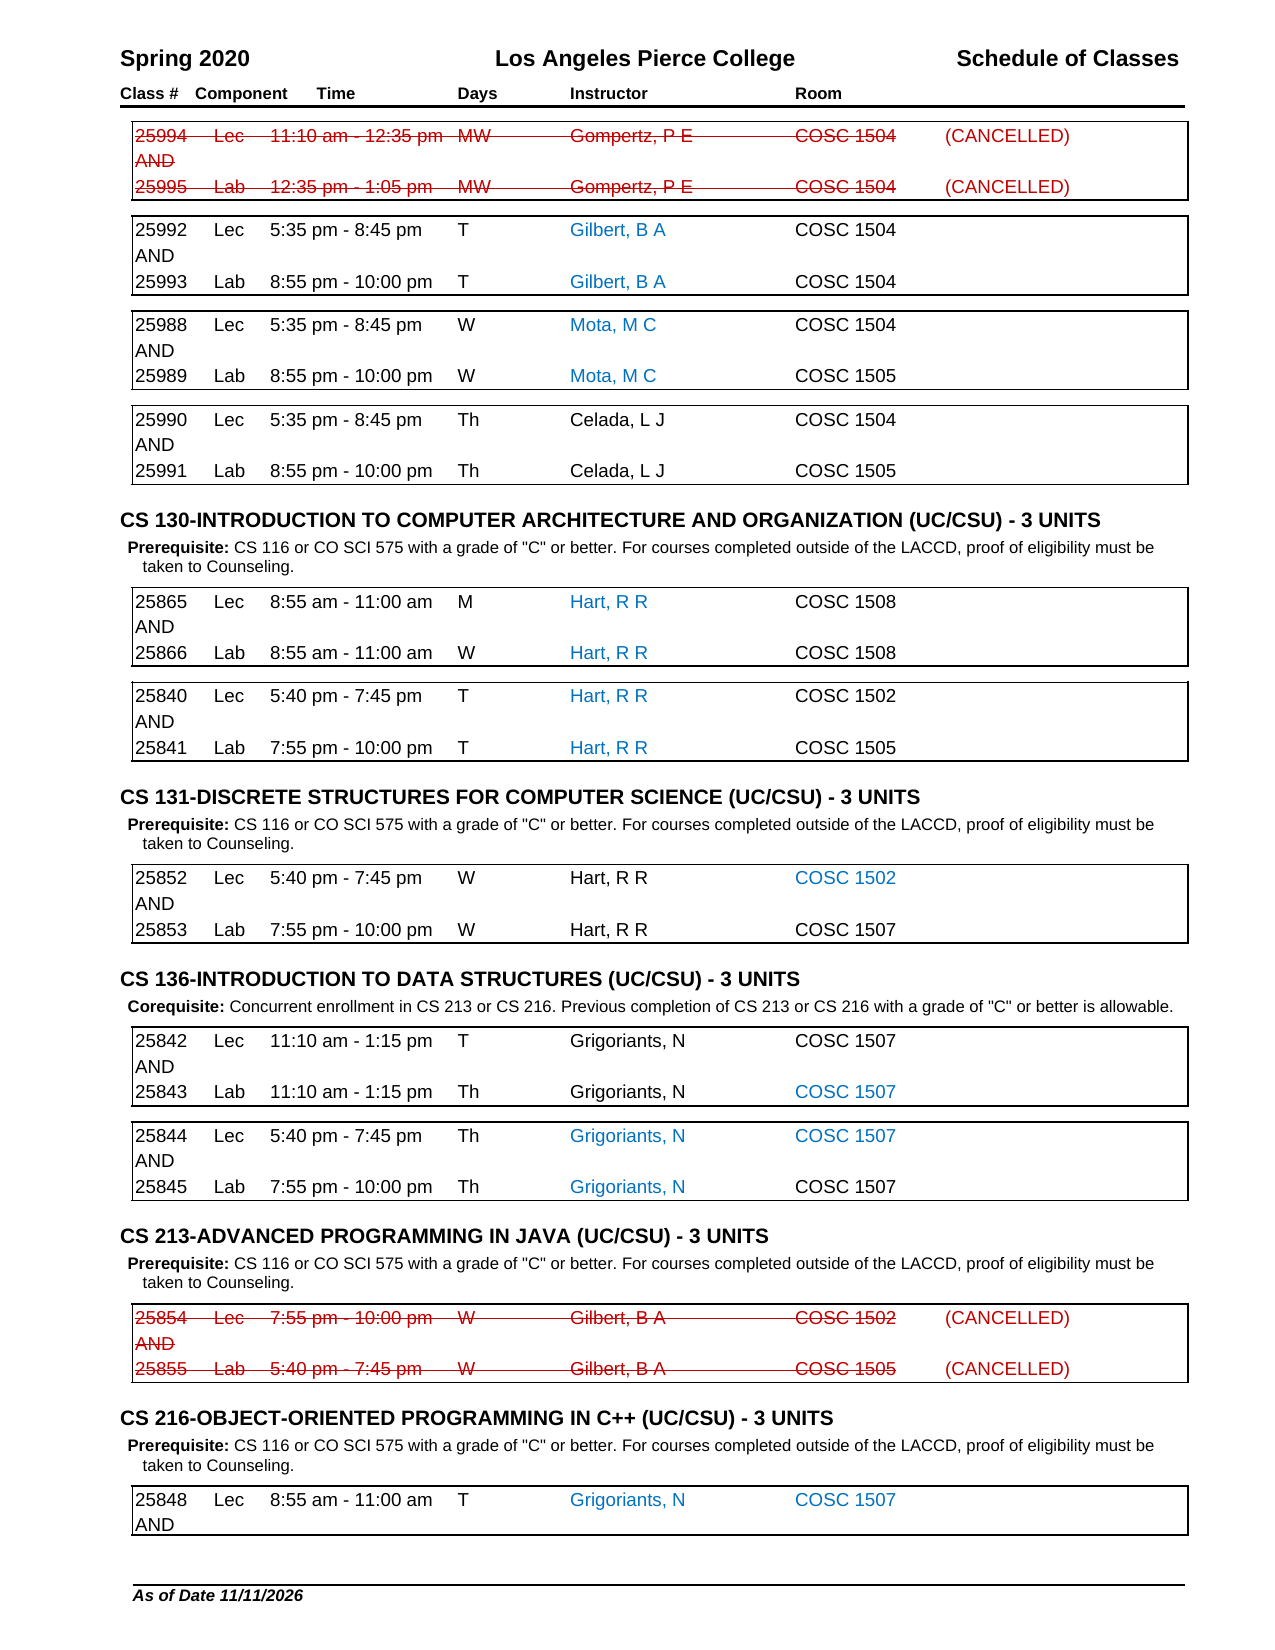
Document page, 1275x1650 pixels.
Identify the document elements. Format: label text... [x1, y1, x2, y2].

text 25841 Lab 7:55 pm - 10:00 pm T Hart, R R COSC 1505 [133, 733, 1187, 760]
text 25840 Lec 5:40 pm - 7:45 pm T Hart, R R COSC 1502 [133, 683, 1187, 707]
text 25852 Lec 5:40 pm - 7:45 pm W Hart, R R COSC 1502 [133, 865, 1187, 889]
text 25866 Lab 8:55 am - 11:00 am W Hart, R R COSC 1508 [133, 638, 1187, 665]
text AND [133, 1511, 1187, 1534]
text 25842 Lec 11:10 am - 1:15 pm T Grigoriants, N COSC 1507 [133, 1028, 1187, 1051]
text 25989 Lab 8:55 pm - 10:00 pm W Mota, M C COSC 1505 [133, 362, 1187, 389]
text AND [133, 1147, 1187, 1172]
text 25843 Lab 11:10 am - 1:15 pm Th Grigoriants, N COSC 1507 [133, 1078, 1187, 1105]
text 25853 Lab 7:55 pm - 10:00 pm W Hart, R R COSC 1507 [133, 915, 1187, 942]
text Prerequisite: CS 116 or CO SCI 575 with a grade of "C" or better. For courses completed outside of the LACCD, proof of eligibility must be taken to Counseling. [127, 1254, 1185, 1292]
text 25855 Lab 5:40 pm - 7:45 pm W Gilbert, B A COSC 1505 (CANCELLED) [133, 1354, 1187, 1382]
text Corequisite: Concurrent enrollment in CS 213 or CS 216. Previous completion of CS 213 or CS 216 with a grade of "C" or better is allowable. [127, 997, 1185, 1016]
text 25848 Lec 8:55 am - 11:00 am T Grigoriants, N COSC 1507 [133, 1487, 1187, 1510]
text 25994 Lec 11:10 am - 12:35 pm MW Gompertz, P E COSC 1504 (CANCELLED) [133, 122, 1187, 146]
text AND [133, 336, 1187, 361]
title CS 131-Discrete Structures for Computer Science (UC/CSU) - 3 Units [120, 784, 1185, 808]
title CS 216-Object-Oriented Programming in C++ (UC/CSU) - 3 Units [120, 1406, 1185, 1430]
text AND [133, 146, 1187, 172]
text AND [133, 707, 1187, 732]
text Prerequisite: CS 116 or CO SCI 575 with a grade of "C" or better. For courses completed outside of the LACCD, proof of eligibility must be taken to Counseling. [127, 815, 1185, 853]
text 25988 Lec 5:35 pm - 8:45 pm W Mota, M C COSC 1504 [133, 312, 1187, 335]
text AND [133, 1329, 1187, 1354]
text 25993 Lab 8:55 pm - 10:00 pm T Gilbert, B A COSC 1504 [133, 267, 1187, 294]
text 25995 Lab 12:35 pm - 1:05 pm MW Gompertz, P E COSC 1504 (CANCELLED) [133, 172, 1187, 199]
text Prerequisite: CS 116 or CO SCI 575 with a grade of "C" or better. For courses completed outside of the LACCD, proof of eligibility must be taken to Counseling. [127, 1436, 1185, 1474]
text 25845 Lab 7:55 pm - 10:00 pm Th Grigoriants, N COSC 1507 [133, 1172, 1187, 1200]
text AND [133, 612, 1187, 638]
title CS 136-Introduction to Data Structures (UC/CSU) - 3 Units [120, 966, 1185, 990]
text 25844 Lec 5:40 pm - 7:45 pm Th Grigoriants, N COSC 1507 [133, 1123, 1187, 1146]
text AND [133, 431, 1187, 456]
text 25991 Lab 8:55 pm - 10:00 pm Th Celada, L J COSC 1505 [133, 456, 1187, 484]
text 25990 Lec 5:35 pm - 8:45 pm Th Celada, L J COSC 1504 [133, 406, 1187, 430]
text 25992 Lec 5:35 pm - 8:45 pm T Gilbert, B A COSC 1504 [133, 217, 1187, 241]
title CS 130-Introduction to Computer Architecture and Organization (UC/CSU) - 3 Units [120, 508, 1185, 532]
text 25865 Lec 8:55 am - 11:00 am M Hart, R R COSC 1508 [133, 588, 1187, 612]
text 25854 Lec 7:55 pm - 10:00 pm W Gilbert, B A COSC 1502 (CANCELLED) [133, 1305, 1187, 1328]
text Prerequisite: CS 116 or CO SCI 575 with a grade of "C" or better. For courses completed outside of the LACCD, proof of eligibility must be taken to Counseling. [127, 538, 1185, 576]
text AND [133, 1052, 1187, 1077]
text AND [133, 241, 1187, 266]
text AND [133, 889, 1187, 914]
title CS 213-Advanced Programming in Java (UC/CSU) - 3 Units [120, 1224, 1185, 1248]
